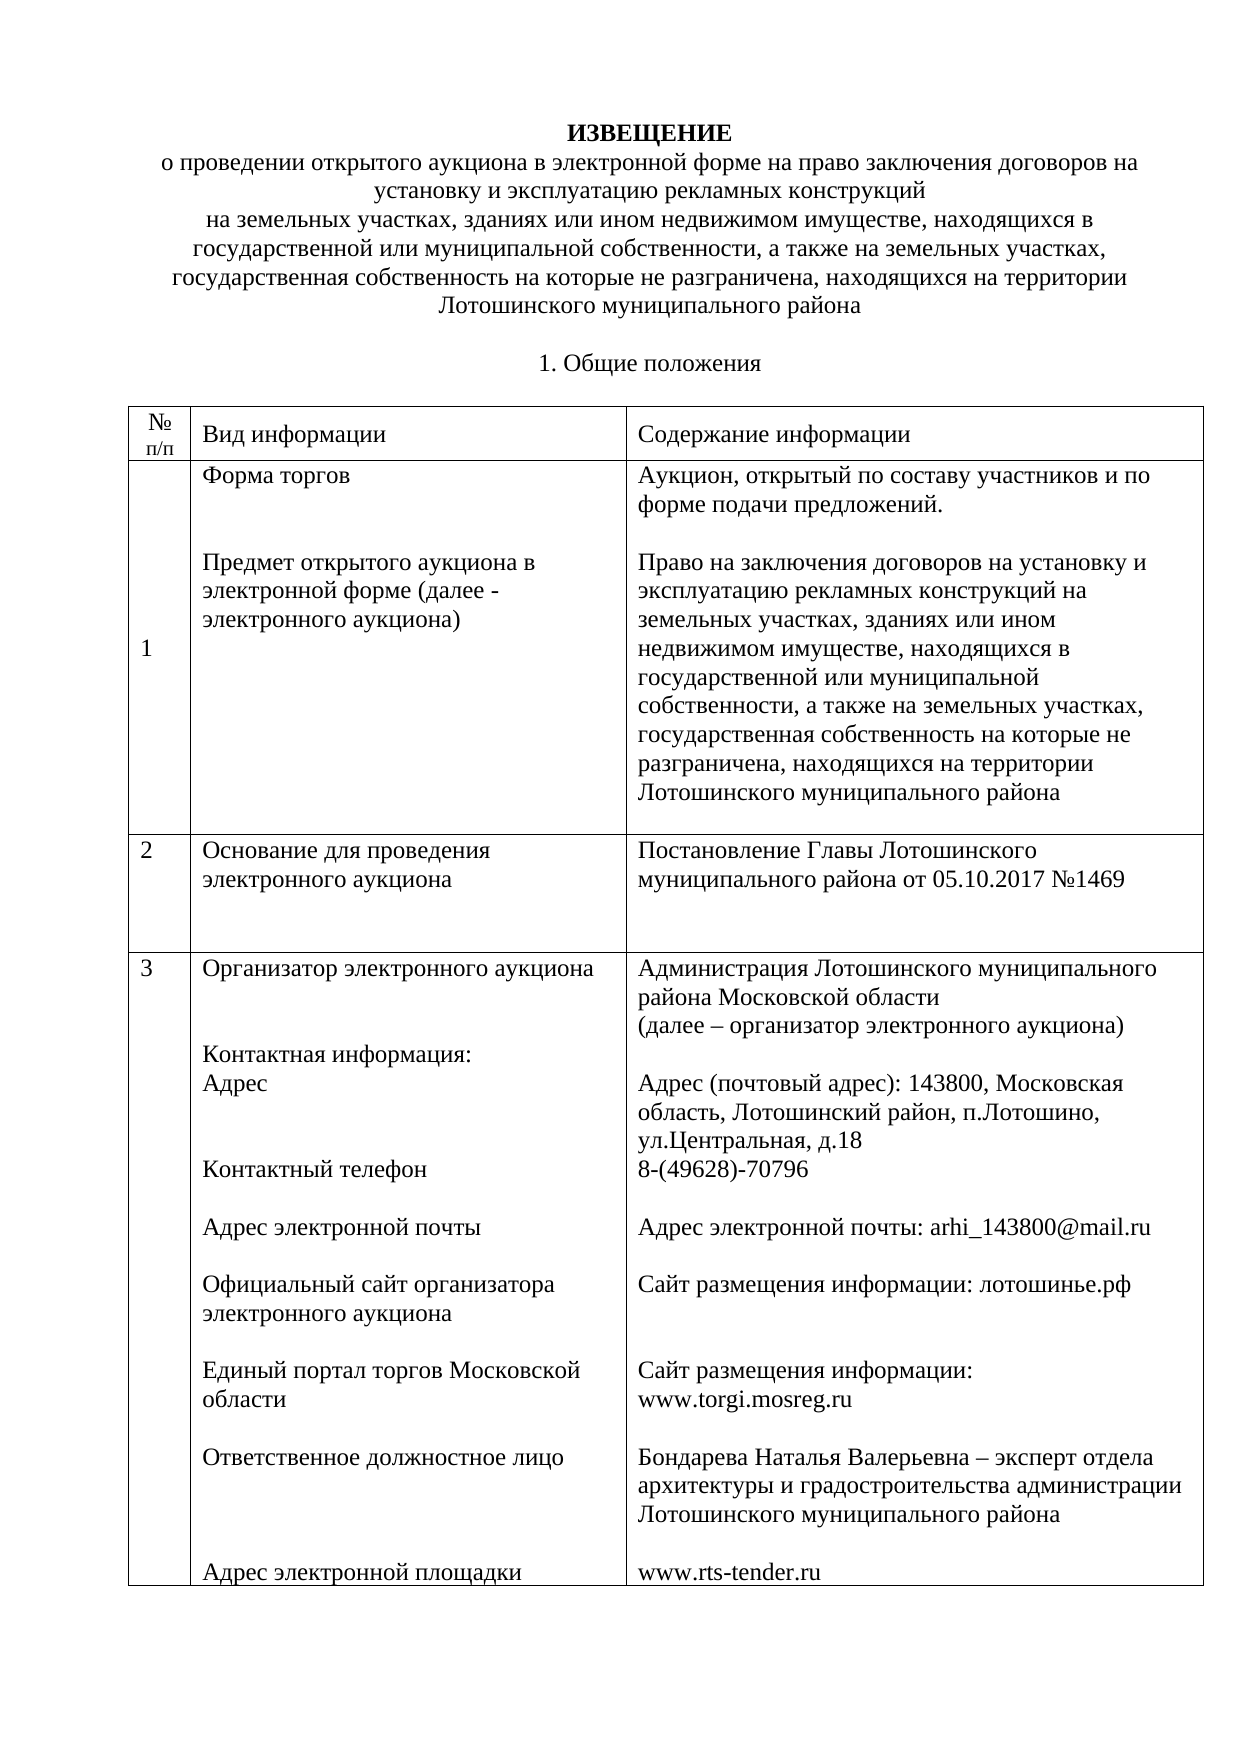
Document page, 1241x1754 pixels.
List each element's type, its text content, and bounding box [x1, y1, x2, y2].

table_cell Постановление Главы Лотошинского муниципального района от 05.10.2017 №1469 [627, 835, 1203, 952]
table_cell Аукцион, открытый по составу участников и по форме подачи предложений. Право на заключения договоров на установку и эксплуатацию рекламных конструкций на земельных участках, зданиях или ином недвижимом имуществе, находящихся в государственной или муниципальной собственности, а также на земельных участках, государственная собственность на которые не разграничена, находящихся на территории Лотошинского муниципального района [627, 461, 1203, 834]
table_cell Форма торгов Предмет открытого аукциона в электронной форме (далее - электронного аукциона) [191, 461, 626, 834]
text о проведении открытого аукциона в электронной форме на право заключения договоров на установку и эксплуатацию рекламных конструкций [118, 147, 1181, 204]
text ИЗВЕЩЕНИЕ [118, 118, 1181, 147]
table_cell 3 [129, 953, 190, 1585]
table_cell Организатор электронного аукциона Контактная информация: Адрес Контактный телефон Адрес электронной почты Официальный сайт организатора электронного аукциона Единый портал торгов Московской области Ответственное должностное лицо Адрес электронной площадки [191, 953, 626, 1585]
table_header Вид информации [191, 407, 626, 459]
text на земельных участках, зданиях или ином недвижимом имуществе, находящихся в государственной или муниципальной собственности, а также на земельных участках, государственная собственность на которые не разграничена, находящихся на территории Лотошинского муниципального района [118, 204, 1181, 319]
table_cell Администрация Лотошинского муниципального района Московской области (далее – организатор электронного аукциона) Адрес (почтовый адрес): 143800, Московская область, Лотошинский район, п.Лотошино, ул.Центральная, д.18 8-(49628)-70796 Адрес электронной почты: arhi_143800@mail.ru Сайт размещения информации: лотошинье.рф Сайт размещения информации: www.torgi.mosreg.ru Бондарева Наталья Валерьевна – эксперт отдела архитектуры и градостроительства администрации Лотошинского муниципального района www.rts-tender.ru [627, 953, 1203, 1585]
text 1. Общие положения [118, 348, 1181, 377]
table_cell 1 [129, 461, 190, 834]
table_header № п/п [129, 407, 190, 459]
table_header Содержание информации [627, 407, 1203, 459]
table_cell 2 [129, 835, 190, 952]
table_cell Основание для проведения электронного аукциона [191, 835, 626, 952]
